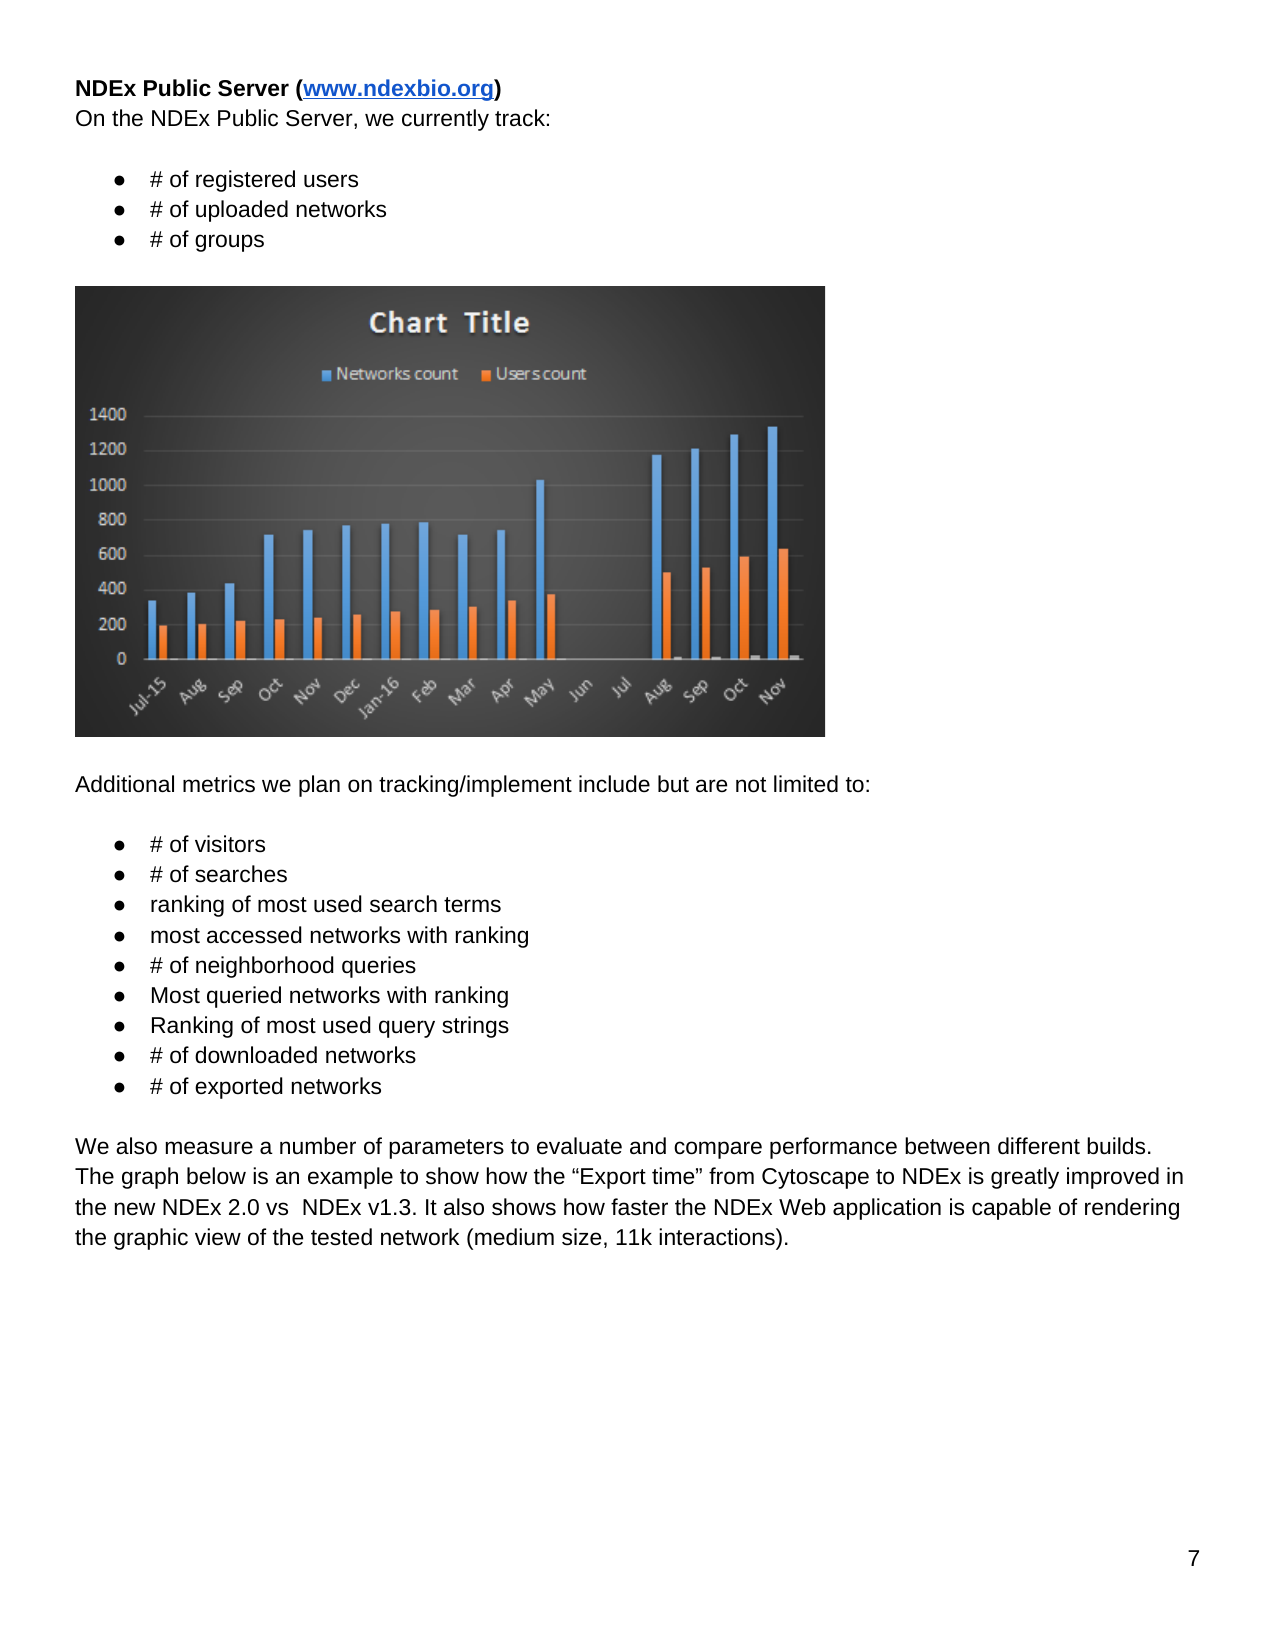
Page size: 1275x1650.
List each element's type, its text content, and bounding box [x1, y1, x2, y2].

list # of groups [112, 226, 1200, 252]
list # of neighborhood queries [112, 952, 1200, 978]
list # of uploaded networks [112, 196, 1200, 222]
text On the NDEx Public Server, we currently track: [75, 105, 1200, 132]
list most accessed networks with ranking [112, 922, 1200, 948]
list # of downloaded networks [112, 1042, 1200, 1069]
list Most queried networks with ranking [112, 982, 1200, 1008]
picture [75, 286, 826, 737]
list # of visitors [112, 831, 1200, 857]
text We also measure a number of parameters to evaluate and compare performance between different builds. [75, 1133, 1200, 1159]
text Additional metrics we plan on tracking/implement include but are not limited to: [75, 771, 1200, 797]
list ranking of most used search terms [112, 891, 1200, 918]
text NDEx Public Server (www.ndexbio.org) [75, 75, 1200, 101]
list # of searches [112, 861, 1200, 887]
list Ranking of most used query strings [112, 1012, 1200, 1038]
text The graph below is an example to show how the “Export time” from Cytoscape to NDEx is greatly improved in the new NDEx 2.0 vs NDEx v1.3. It also shows how faster the NDEx Web application is capable of rendering the graphic view of the tested network (medium size, 11k interactions). [75, 1163, 1200, 1250]
list # of exported networks [112, 1073, 1200, 1099]
list # of registered users [112, 166, 1200, 192]
